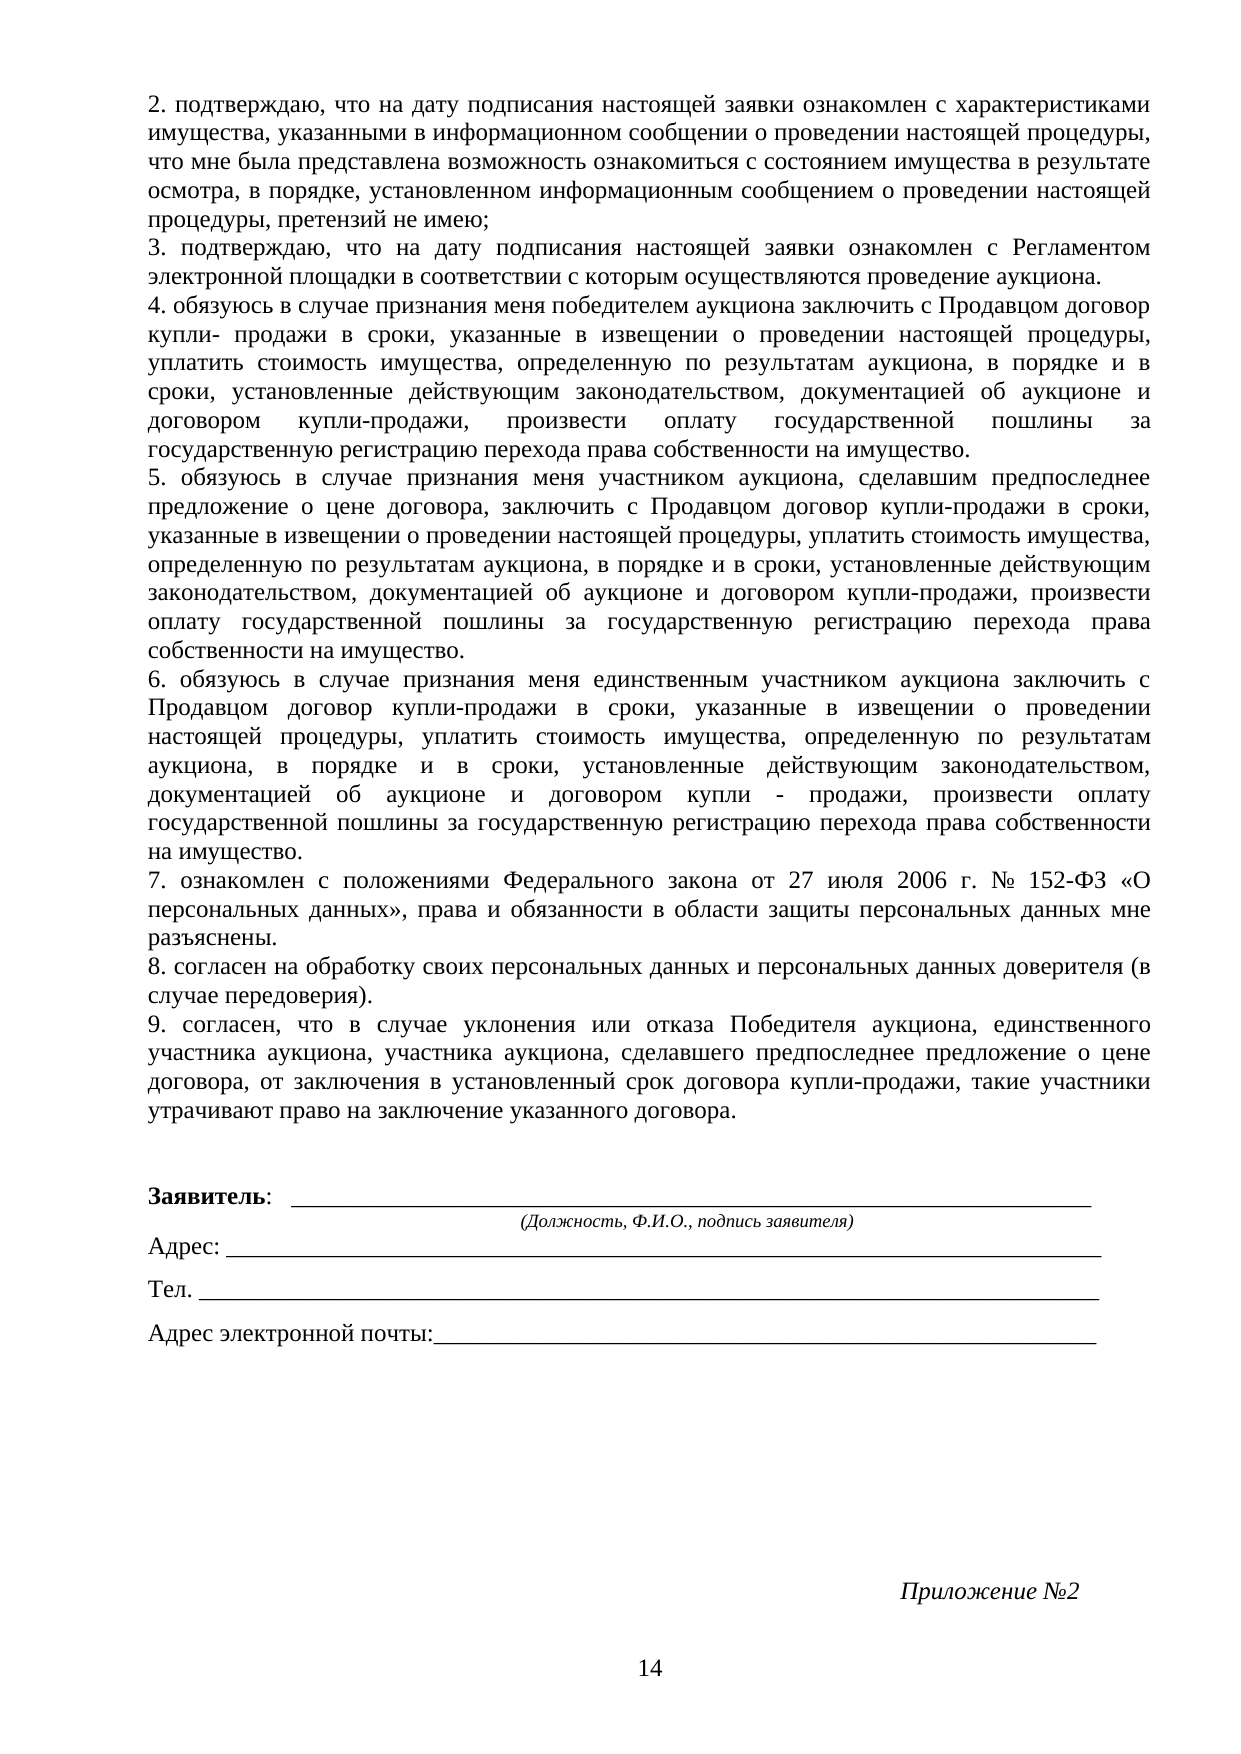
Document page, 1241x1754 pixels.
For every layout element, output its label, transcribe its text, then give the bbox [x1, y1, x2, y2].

list 2. подтверждаю, что на дату подписания настоящей заявки ознакомлен с характеристиками имущества, указанными в информационном сообщении о проведении настоящей процедуры, что мне была представлена возможность ознакомиться с состоянием имущества в результате осмотра, в порядке, установленном информационным сообщением о проведении настоящей процедуры, претензий не имею; [148, 89, 1152, 232]
list Адрес электронной почты:_____________________________________________________ [148, 1318, 1152, 1346]
list Приложение №2 [856, 1576, 1152, 1605]
list 6. обязуюсь в случае признания меня единственным участником аукциона заключить с Продавцом договор купли-продажи в сроки, указанные в извещении о проведении настоящей процедуры, уплатить стоимость имущества, определенную по результатам аукциона, в порядке и в сроки, установленные действующим законодательством, документацией об аукционе и договором купли - продажи, произвести оплату государственной пошлины за государственную регистрацию перехода права собственности на имущество. [148, 664, 1152, 865]
list 7. ознакомлен с положениями Федерального закона от 27 июля 2006 г. № 152-ФЗ «О персональных данных», права и обязанности в области защиты персональных данных мне разъяснены. [148, 865, 1152, 951]
list Тел. ________________________________________________________________________ [148, 1274, 1152, 1303]
list 5. обязуюсь в случае признания меня участником аукциона, сделавшим предпоследнее предложение о цене договора, заключить с Продавцом договор купли-продажи в сроки, указанные в извещении о проведении настоящей процедуры, уплатить стоимость имущества, определенную по результатам аукциона, в порядке и в сроки, установленные действующим законодательством, документацией об аукционе и договором купли-продажи, произвести оплату государственной пошлины за государственную регистрацию перехода права собственности на имущество. [148, 462, 1152, 664]
list Адрес: ______________________________________________________________________ [148, 1231, 1152, 1260]
list (Должность, Ф.И.О., подпись заявителя) [223, 1210, 1152, 1231]
list Заявитель: ________________________________________________________________ [148, 1181, 1152, 1210]
list 4. обязуюсь в случае признания меня победителем аукциона заключить с Продавцом договор купли- продажи в сроки, указанные в извещении о проведении настоящей процедуры, уплатить стоимость имущества, определенную по результатам аукциона, в порядке и в сроки, установленные действующим законодательством, документацией об аукционе и договором купли-продажи, произвести оплату государственной пошлины за государственную регистрацию перехода права собственности на имущество. [148, 290, 1152, 462]
list 3. подтверждаю, что на дату подписания настоящей заявки ознакомлен с Регламентом электронной площадки в соответствии с которым осуществляются проведение аукциона. [148, 232, 1152, 290]
list 9. согласен, что в случае уклонения или отказа Победителя аукциона, единственного участника аукциона, участника аукциона, сделавшего предпоследнее предложение о цене договора, от заключения в установленный срок договора купли-продажи, такие участники утрачивают право на заключение указанного договора. [148, 1009, 1152, 1124]
list 8. согласен на обработку своих персональных данных и персональных данных доверителя (в случае передоверия). [148, 951, 1152, 1009]
